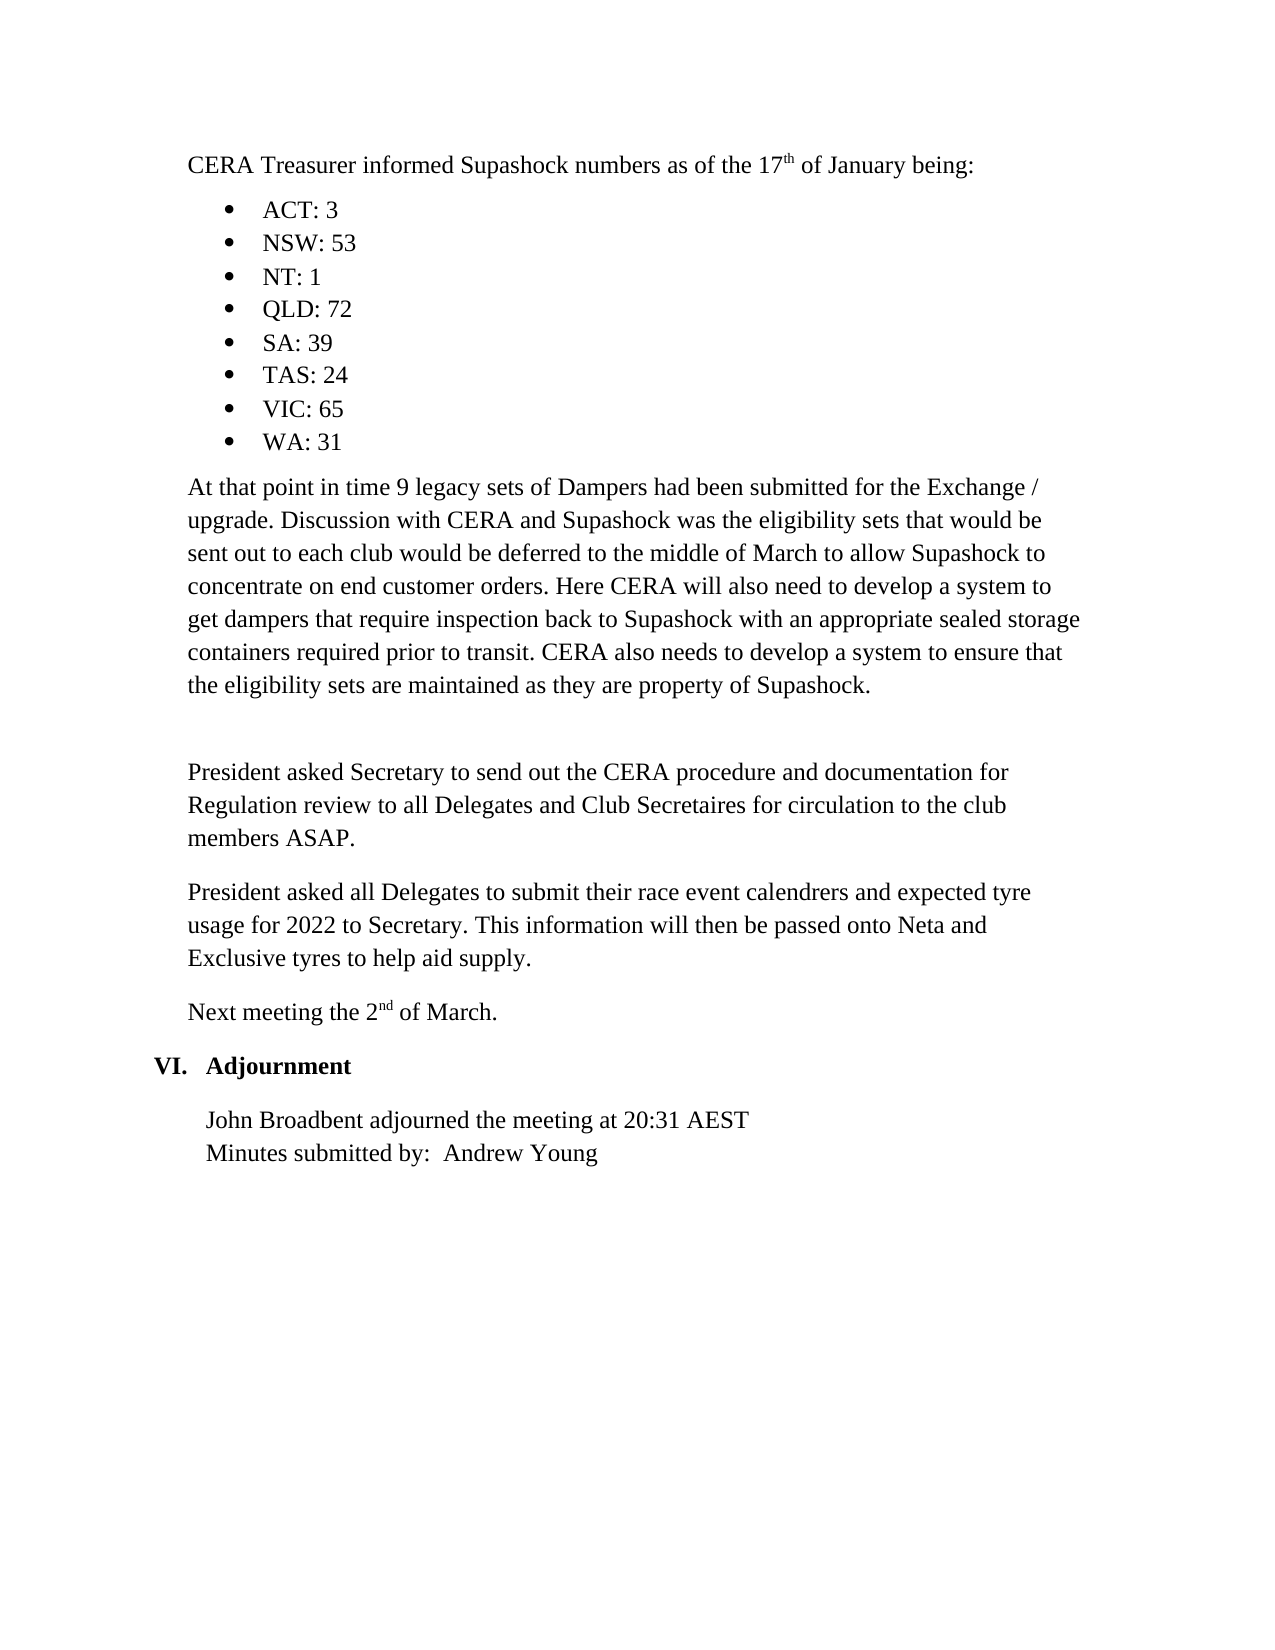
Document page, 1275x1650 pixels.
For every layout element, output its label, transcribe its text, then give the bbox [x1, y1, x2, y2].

text President asked all Delegates to submit their race event calendrers and expected tyre usage for 2022 to Secretary. This information will then be passed onto Neta and Exclusive tyres to help aid supply. [187, 877, 1087, 972]
list NT: 1 [225, 262, 1087, 290]
text President asked Secretary to send out the CERA procedure and documentation for Regulation review to all Delegates and Club Secretaires for circulation to the club members ASAP. [187, 757, 1087, 852]
text CERA Treasurer informed Supashock numbers as of the 17th of January being: [187, 150, 1087, 179]
list TAS: 24 [225, 361, 1087, 389]
text At that point in time 9 legacy sets of Dampers had been submitted for the Exchange / upgrade. Discussion with CERA and Supashock was the eligibility sets that would be sent out to each club would be deferred to the middle of March to allow Supashock to concentrate on end customer orders. Here CERA will also need to develop a system to get dampers that require inspection back to Supashock with an appropriate sealed storage containers required prior to transit. CERA also needs to develop a system to ensure that the eligibility sets are maintained as they are property of Supashock. [187, 472, 1087, 699]
text Next meeting the 2nd of March. [187, 997, 1087, 1026]
list VIC: 65 [225, 394, 1087, 422]
text John Broadbent adjourned the meeting at 20:31 AEST Minutes submitted by: Andrew Young [206, 1105, 1087, 1166]
list SA: 39 [225, 328, 1087, 356]
list NSW: 53 [225, 228, 1087, 257]
list WA: 31 [225, 427, 1087, 455]
list QLD: 72 [225, 294, 1087, 323]
list ACT: 3 [225, 196, 1087, 224]
